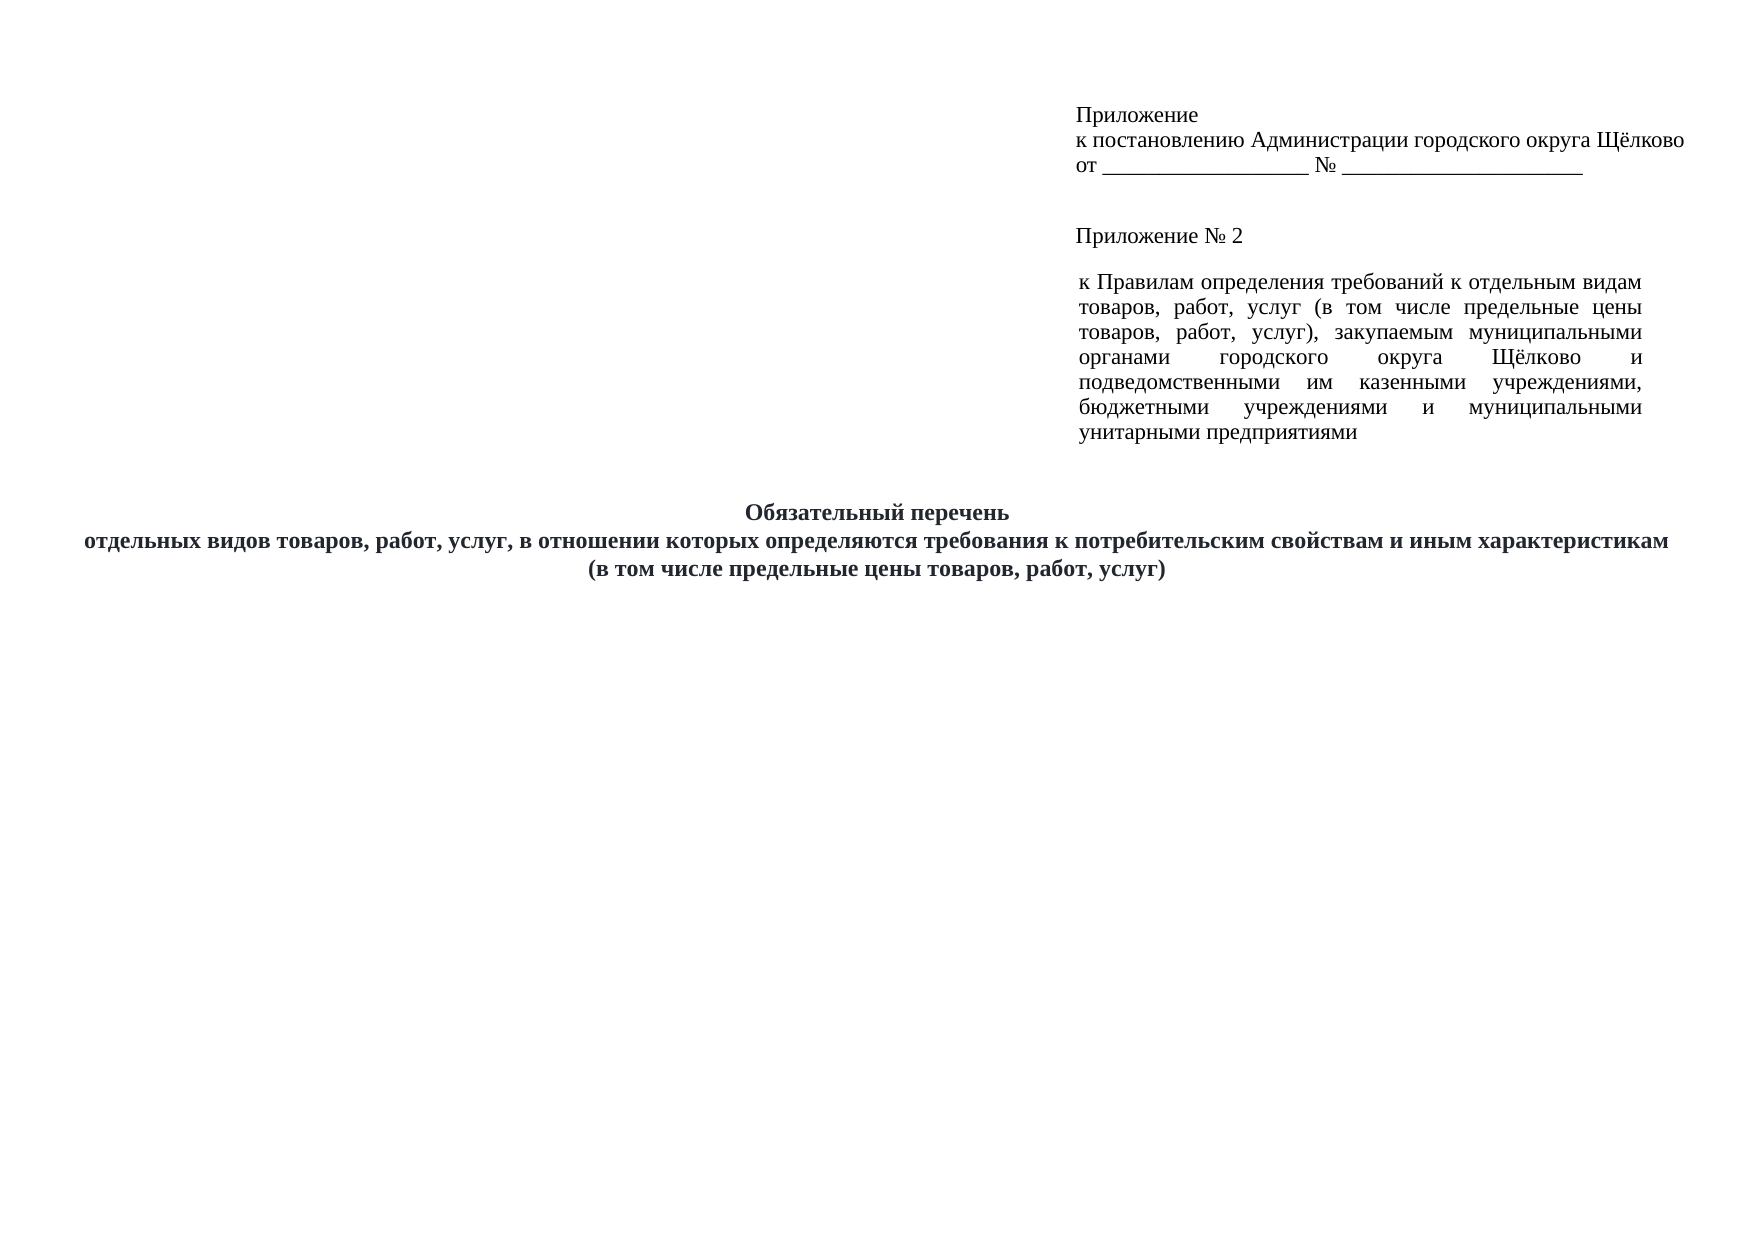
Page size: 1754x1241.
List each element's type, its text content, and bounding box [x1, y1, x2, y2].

text Приложение № 2 [75, 223, 1679, 248]
table_header Приложение к постановлению Администрации городского округа Щёлково от __________________ № _____________________ [1064, 103, 1743, 178]
table_header к Правилам определения требований к отдельным видам товаров, работ, услуг (в том числе предельные цены товаров, работ, услуг), закупаемым муниципальными органами городского округа Щёлково и подведомственными им казенными учреждениями, бюджетными учреждениями и муниципальными унитарными предприятиями [1067, 269, 1654, 469]
text Обязательный перечень отдельных видов товаров, работ, услуг, в отношении которых определяются требования к потребительским свойствам и иным характеристикам (в том числе предельные цены товаров, работ, услуг) [75, 498, 1679, 581]
